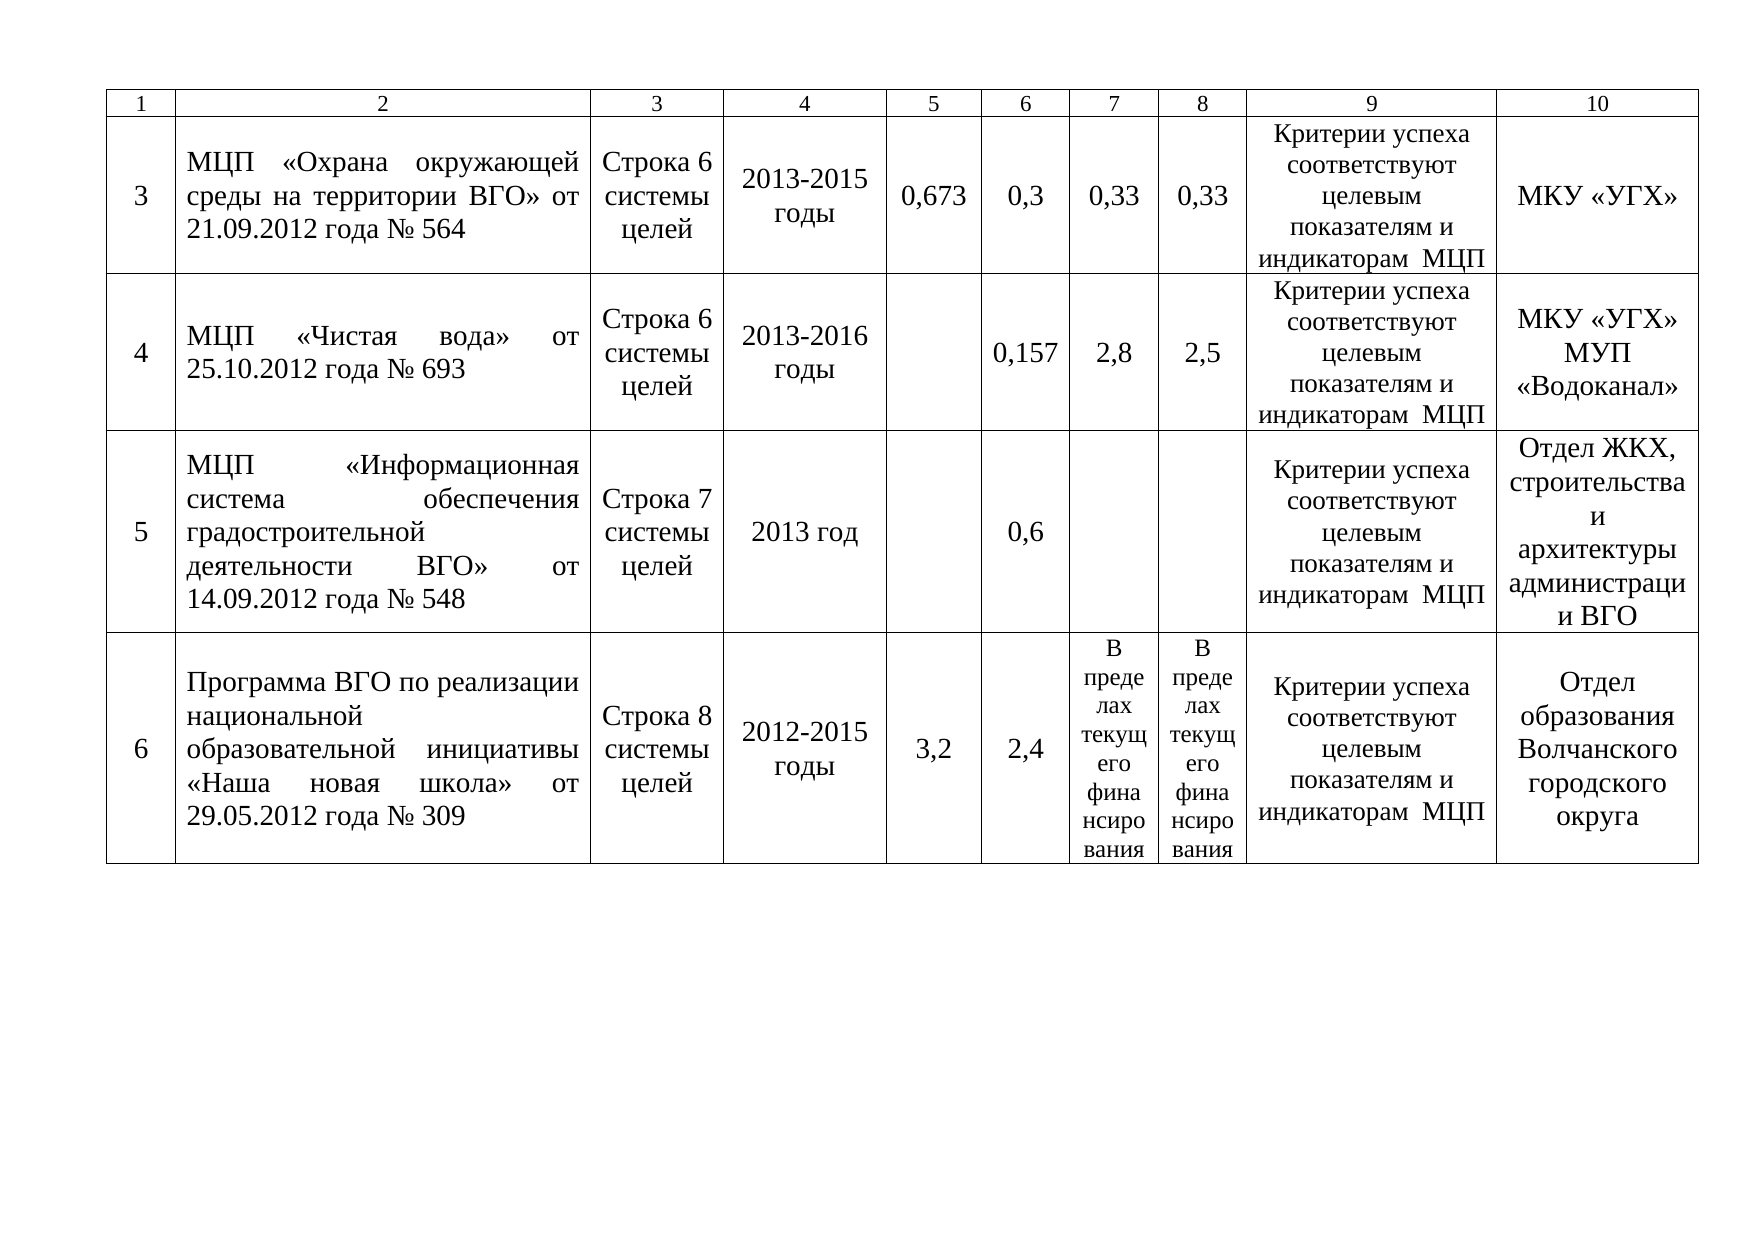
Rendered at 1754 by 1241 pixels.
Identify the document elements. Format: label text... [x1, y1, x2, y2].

table_cell Отдел ЖКХ, строительства и архитектуры администрации ВГО [1497, 431, 1698, 632]
table_cell Программа ВГО по реализации национальной образовательной инициативы «Наша новая школа» от 29.05.2012 года № 309 [176, 633, 590, 863]
table_cell МКУ «УГХ» МУП «Водоканал» [1497, 274, 1698, 429]
table_cell 2013-2015 годы [724, 117, 886, 273]
table_cell Отдел образования Волчанского городского округа [1497, 633, 1698, 863]
table_cell [1159, 431, 1246, 632]
table_cell Строка 8 системы целей [591, 633, 723, 863]
table_cell Критерии успеха соответствуют целевым показателям и индикаторам МЦП [1247, 274, 1496, 429]
table_cell 7 [1070, 90, 1158, 116]
table_cell 10 [1497, 90, 1698, 116]
table_cell МЦП «Информационная система обеспечения градостроительной деятельности ВГО» от 14.09.2012 года № 548 [176, 431, 590, 632]
table_cell 0,157 [982, 274, 1069, 429]
table_cell 3 [591, 90, 723, 116]
table_cell 2012-2015 годы [724, 633, 886, 863]
table_cell МКУ «УГХ» [1497, 117, 1698, 273]
table_cell 2,4 [982, 633, 1069, 863]
table_cell 0,33 [1070, 117, 1158, 273]
table_cell 0,33 [1159, 117, 1246, 273]
table_cell Критерии успеха соответствуют целевым показателям и индикаторам МЦП [1247, 633, 1496, 863]
table_cell 3 [107, 117, 175, 273]
table_cell [1070, 431, 1158, 632]
table_cell [887, 274, 981, 429]
table_cell МЦП «Охрана окружающей среды на территории ВГО» от 21.09.2012 года № 564 [176, 117, 590, 273]
table_cell 2,5 [1159, 274, 1246, 429]
table_cell 4 [724, 90, 886, 116]
table_cell МЦП «Чистая вода» от 25.10.2012 года № 693 [176, 274, 590, 429]
table_cell 4 [107, 274, 175, 429]
table_cell В пределах текущего финансирования [1070, 633, 1158, 863]
table_cell 2013-2016 годы [724, 274, 886, 429]
table_cell 0,673 [887, 117, 981, 273]
table_cell 2,8 [1070, 274, 1158, 429]
table_cell 1 [107, 90, 175, 116]
table_cell [887, 431, 981, 632]
table_cell 6 [107, 633, 175, 863]
table_cell 8 [1159, 90, 1246, 116]
table_cell 0,3 [982, 117, 1069, 273]
table_cell Строка 7 системы целей [591, 431, 723, 632]
table_cell Строка 6 системы целей [591, 274, 723, 429]
table_cell 3,2 [887, 633, 981, 863]
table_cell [1247, 117, 1496, 273]
table_cell 2013 год [724, 431, 886, 632]
table_cell 6 [982, 90, 1069, 116]
table_cell 0,6 [982, 431, 1069, 632]
table_cell 9 [1247, 90, 1496, 116]
table_cell Строка 6 системы целей [591, 117, 723, 273]
table_cell Критерии успеха соответствуют целевым показателям и индикаторам МЦП [1247, 431, 1496, 632]
table_cell 2 [176, 90, 590, 116]
table_cell 5 [887, 90, 981, 116]
table_cell 5 [107, 431, 175, 632]
table_cell В пределах текущего финансирования [1159, 633, 1246, 863]
